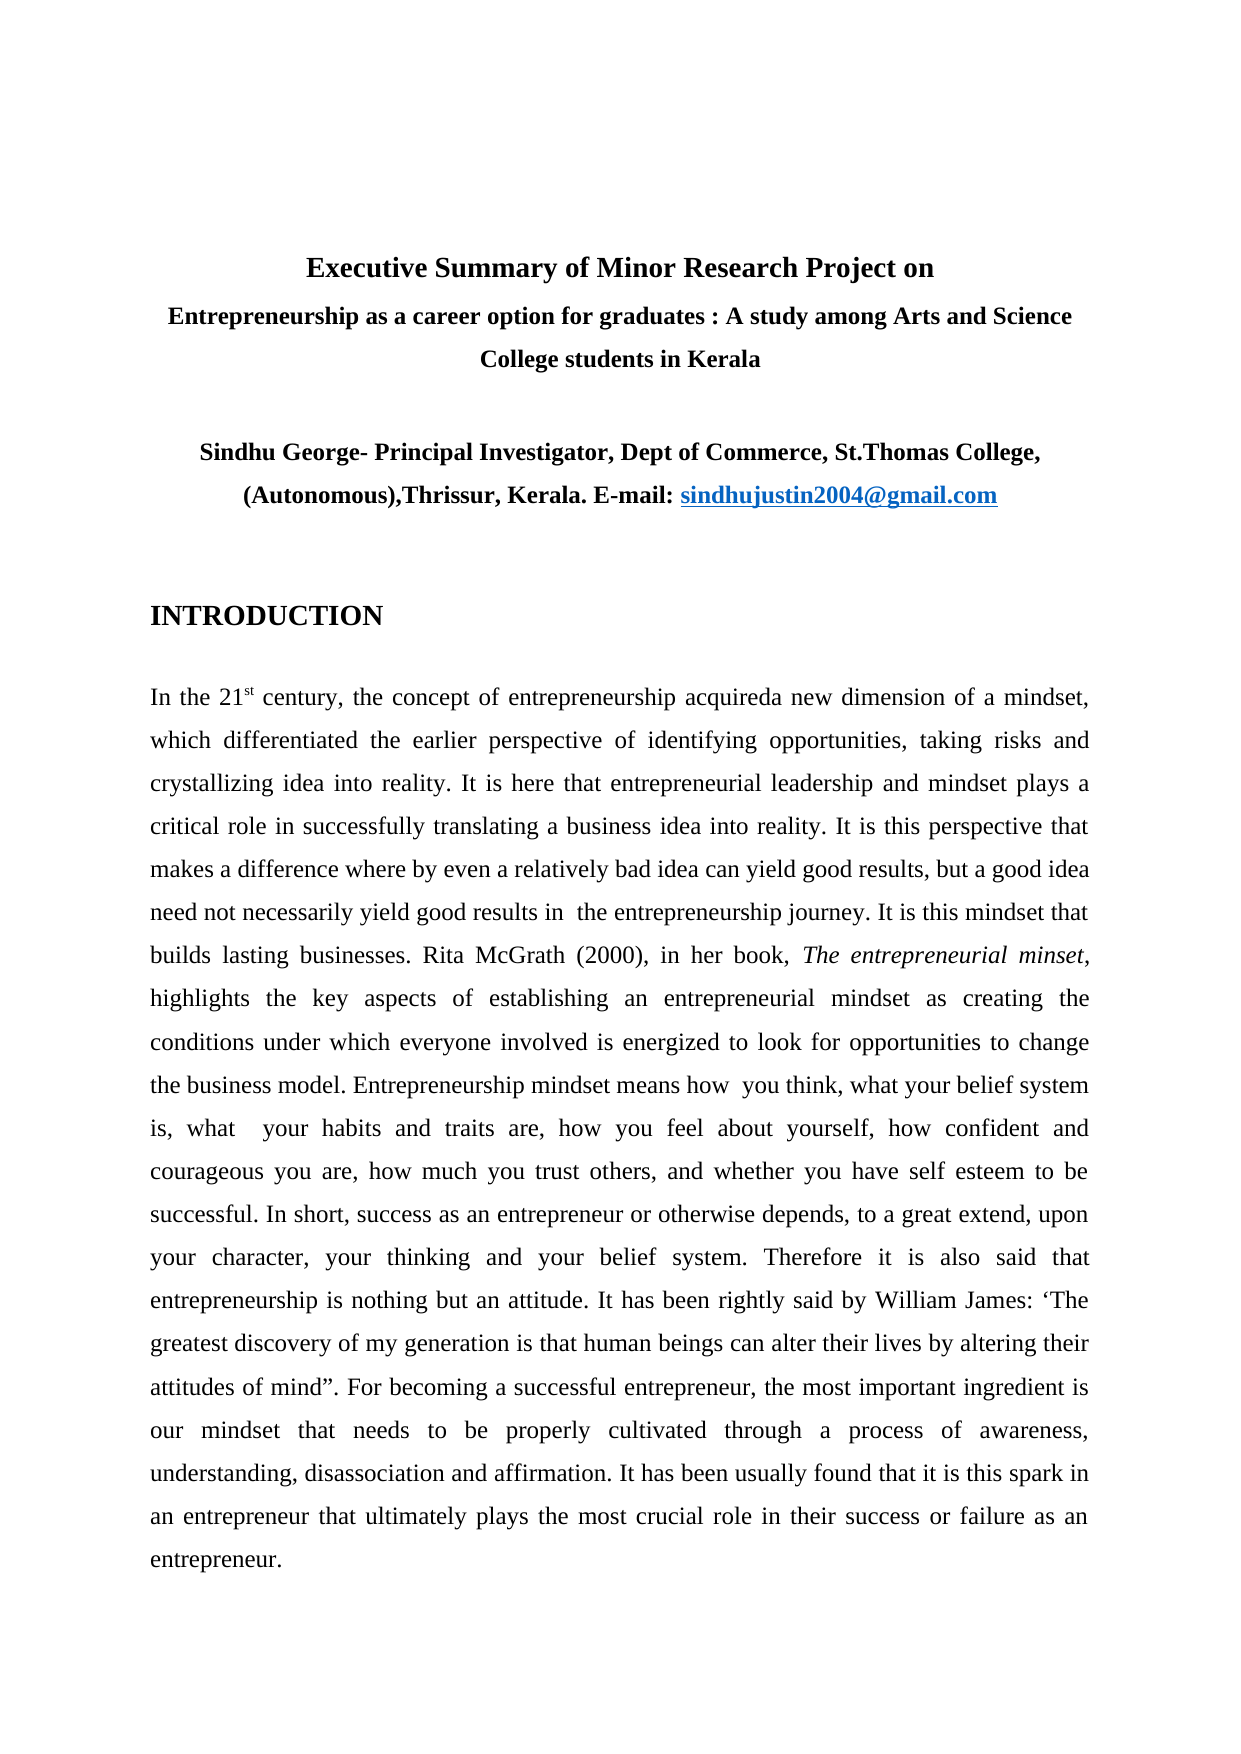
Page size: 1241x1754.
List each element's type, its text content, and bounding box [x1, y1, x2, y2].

text Entrepreneurship as a career option for graduates : A study among Arts and Science College students in Kerala [150, 301, 1090, 373]
text Executive Summary of Minor Research Project on [150, 251, 1090, 284]
text In the 21st century, the concept of entrepreneurship acquireda new dimension of a mindset, which differentiated the earlier perspective of identifying opportunities, taking risks and crystallizing idea into reality. It is here that entrepreneurial leadership and mindset plays a critical role in successfully translating a business idea into reality. It is this perspective that makes a difference where by even a relatively bad idea can yield good results, but a good idea need not necessarily yield good results in the entrepreneurship journey. It is this mindset that builds lasting businesses. Rita McGrath (2000), in her book, The entrepreneurial minset, highlights the key aspects of establishing an entrepreneurial mindset as creating the conditions under which everyone involved is energized to look for opportunities to change the business model. Entrepreneurship mindset means how you think, what your belief system is, what your habits and traits are, how you feel about yourself, how confident and courageous you are, how much you trust others, and whether you have self esteem to be successful. In short, success as an entrepreneur or otherwise depends, to a great extend, upon your character, your thinking and your belief system. Therefore it is also said that entrepreneurship is nothing but an attitude. It has been rightly said by William James: ‘The greatest discovery of my generation is that human beings can alter their lives by altering their attitudes of mind”. For becoming a successful entrepreneur, the most important ingredient is our mindset that needs to be properly cultivated through a process of awareness, understanding, disassociation and affirmation. It has been usually found that it is this spark in an entrepreneur that ultimately plays the most crucial role in their success or failure as an entrepreneur. [150, 682, 1090, 1573]
text INTRODUCTION [150, 598, 1090, 631]
text Sindhu George- Principal Investigator, Dept of Commerce, St.Thomas College, (Autonomous),Thrissur, Kerala. E-mail: sindhujustin2004@gmail.com [150, 437, 1090, 509]
